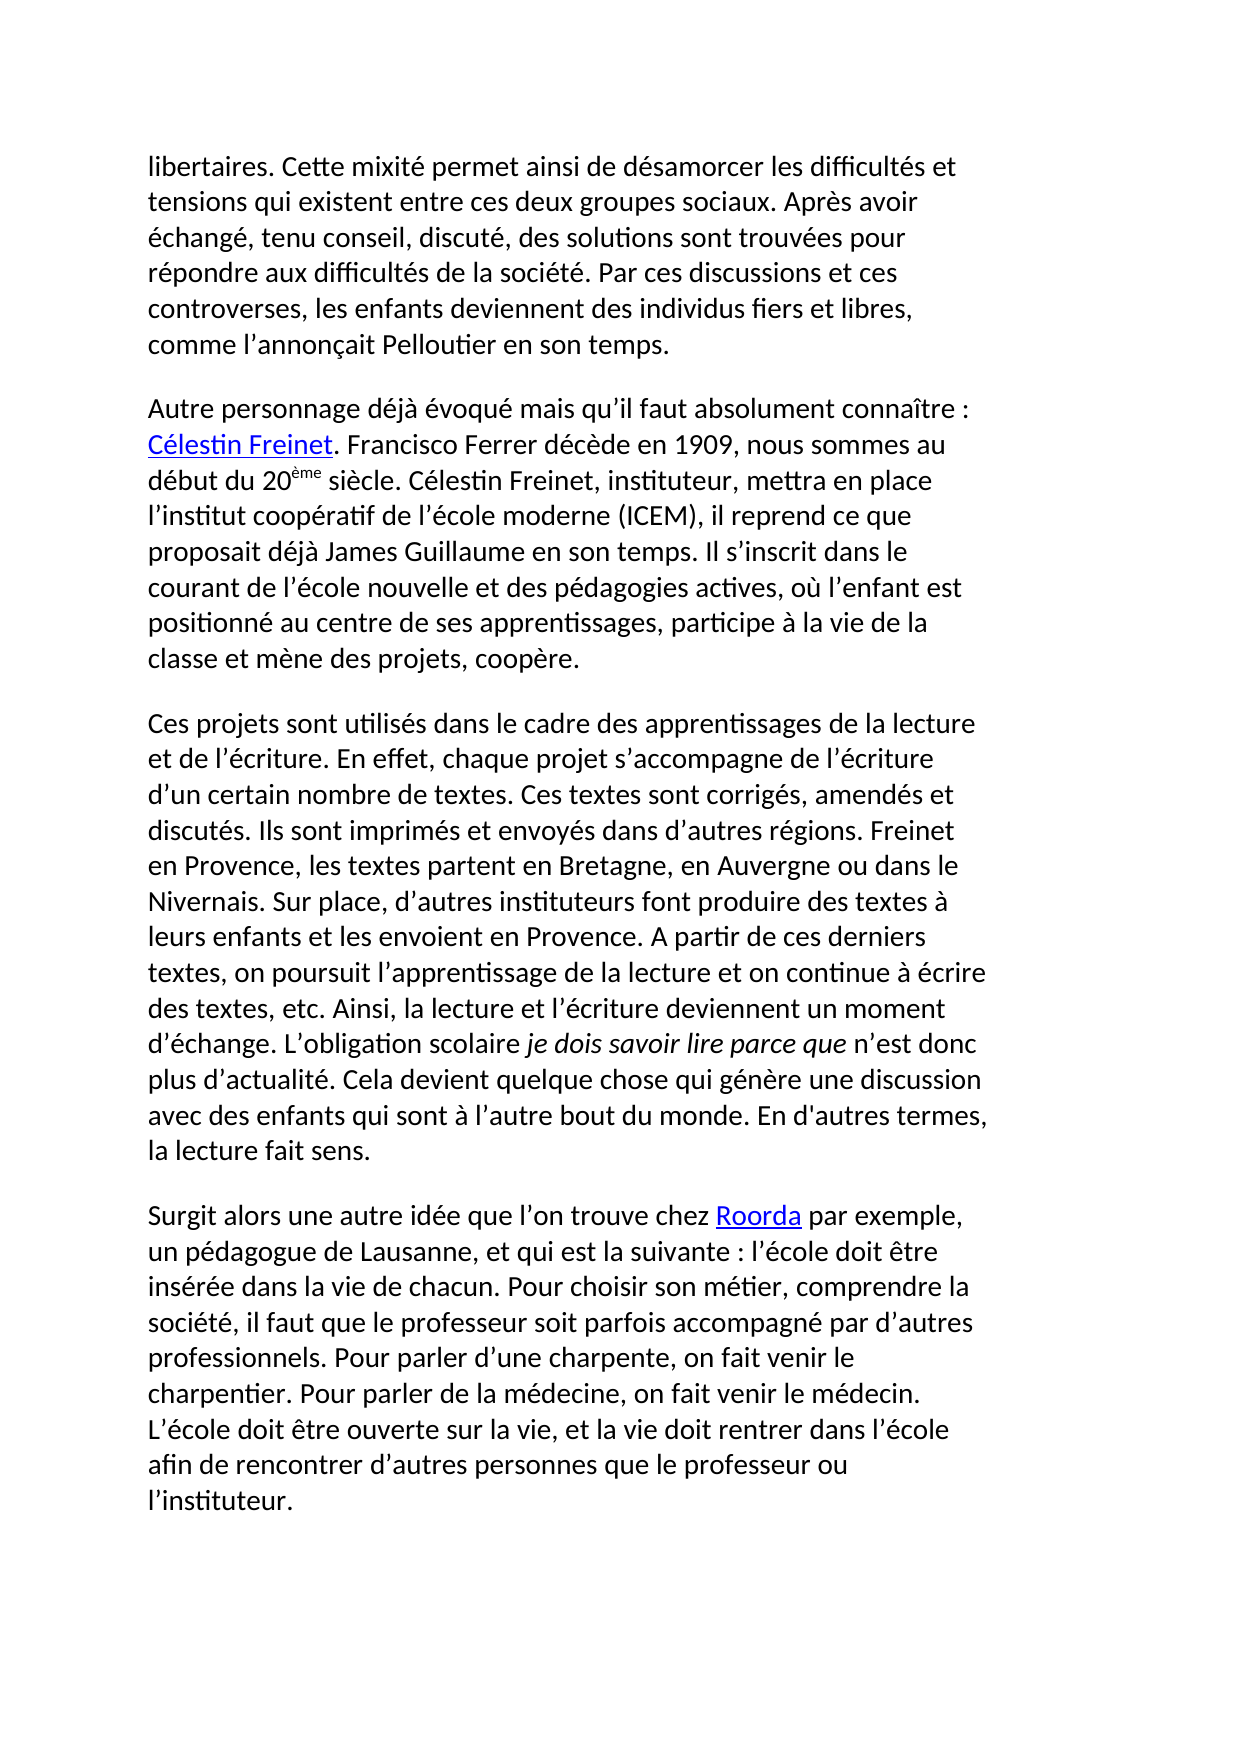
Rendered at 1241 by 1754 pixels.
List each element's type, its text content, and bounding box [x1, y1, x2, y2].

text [148, 148, 989, 361]
text Surgit alors une autre idée que l’on trouve chez Roorda par exemple, un pédagogue de Lausanne, et qui est la suivante : l’école doit être insérée dans la vie de chacun. Pour choisir son métier, comprendre la société, il faut que le professeur soit parfois accompagné par d’autres professionnels. Pour parler d’une charpente, on fait venir le charpentier. Pour parler de la médecine, on fait venir le médecin. L’école doit être ouverte sur la vie, et la vie doit rentrer dans l’école afin de rencontrer d’autres personnes que le professeur ou l’instituteur. [148, 1197, 989, 1518]
text Ces projets sont utilisés dans le cadre des apprentissages de la lecture et de l’écriture. En effet, chaque projet s’accompagne de l’écriture d’un certain nombre de textes. Ces textes sont corrigés, amendés et discutés. Ils sont imprimés et envoyés dans d’autres régions. Freinet en Provence, les textes partent en Bretagne, en Auvergne ou dans le Nivernais. Sur place, d’autres instituteurs font produire des textes à leurs enfants et les envoient en Provence. A partir de ces derniers textes, on poursuit l’apprentissage de la lecture et on continue à écrire des textes, etc. Ainsi, la lecture et l’écriture deviennent un moment d’échange. L’obligation scolaire je dois savoir lire parce que n’est donc plus d’actualité. Cela devient quelque chose qui génère une discussion avec des enfants qui sont à l’autre bout du monde. En d'autres termes, la lecture fait sens. [148, 705, 989, 1168]
text Autre personnage déjà évoqué mais qu’il faut absolument connaître : Célestin Freinet. Francisco Ferrer décède en 1909, nous sommes au début du 20ème siècle. Célestin Freinet, instituteur, mettra en place l’institut coopératif de l’école moderne (ICEM), il reprend ce que proposait déjà James Guillaume en son temps. Il s’inscrit dans le courant de l’école nouvelle et des pédagogies actives, où l’enfant est positionné au centre de ses apprentissages, participe à la vie de la classe et mène des projets, coopère. [148, 391, 989, 676]
